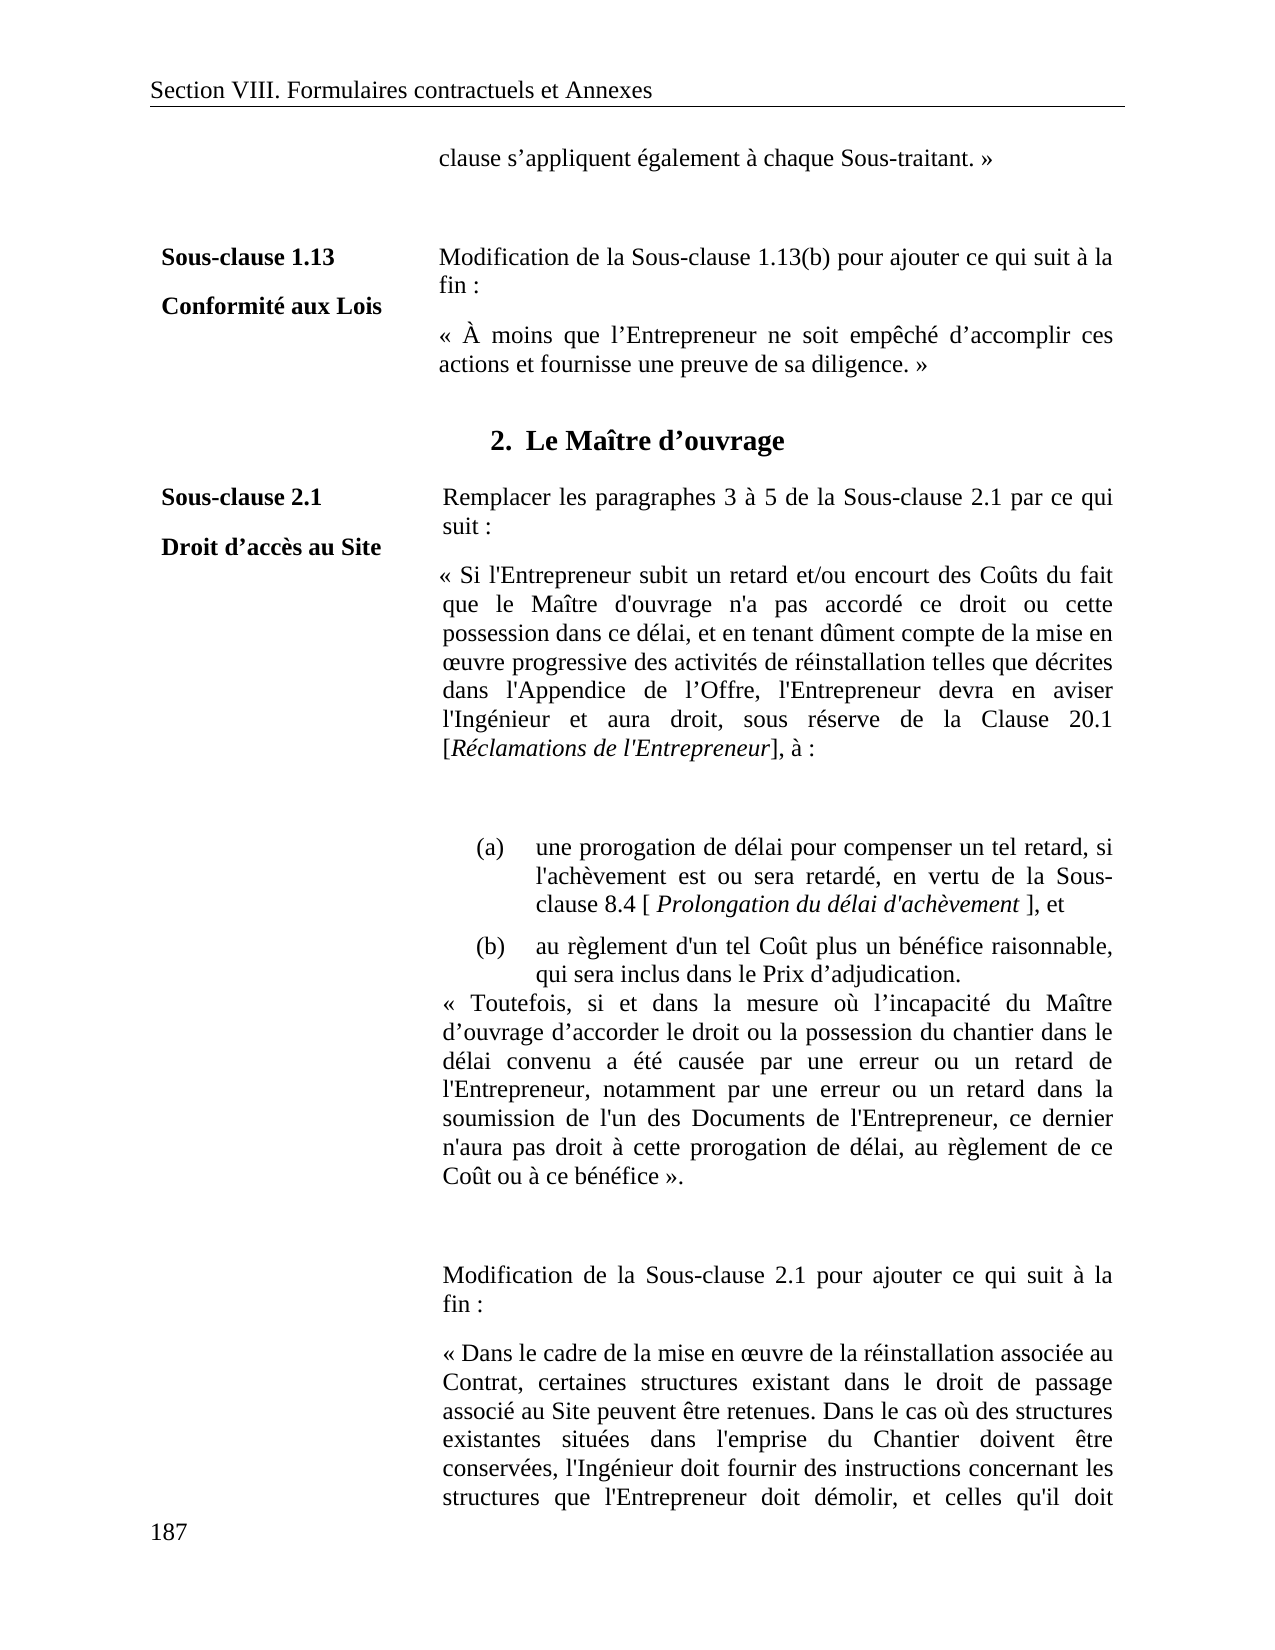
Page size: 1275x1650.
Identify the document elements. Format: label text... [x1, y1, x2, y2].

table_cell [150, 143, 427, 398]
subtitle Le Maître d’ouvrage [150, 423, 1125, 457]
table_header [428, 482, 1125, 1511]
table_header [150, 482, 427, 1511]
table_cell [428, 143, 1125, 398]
